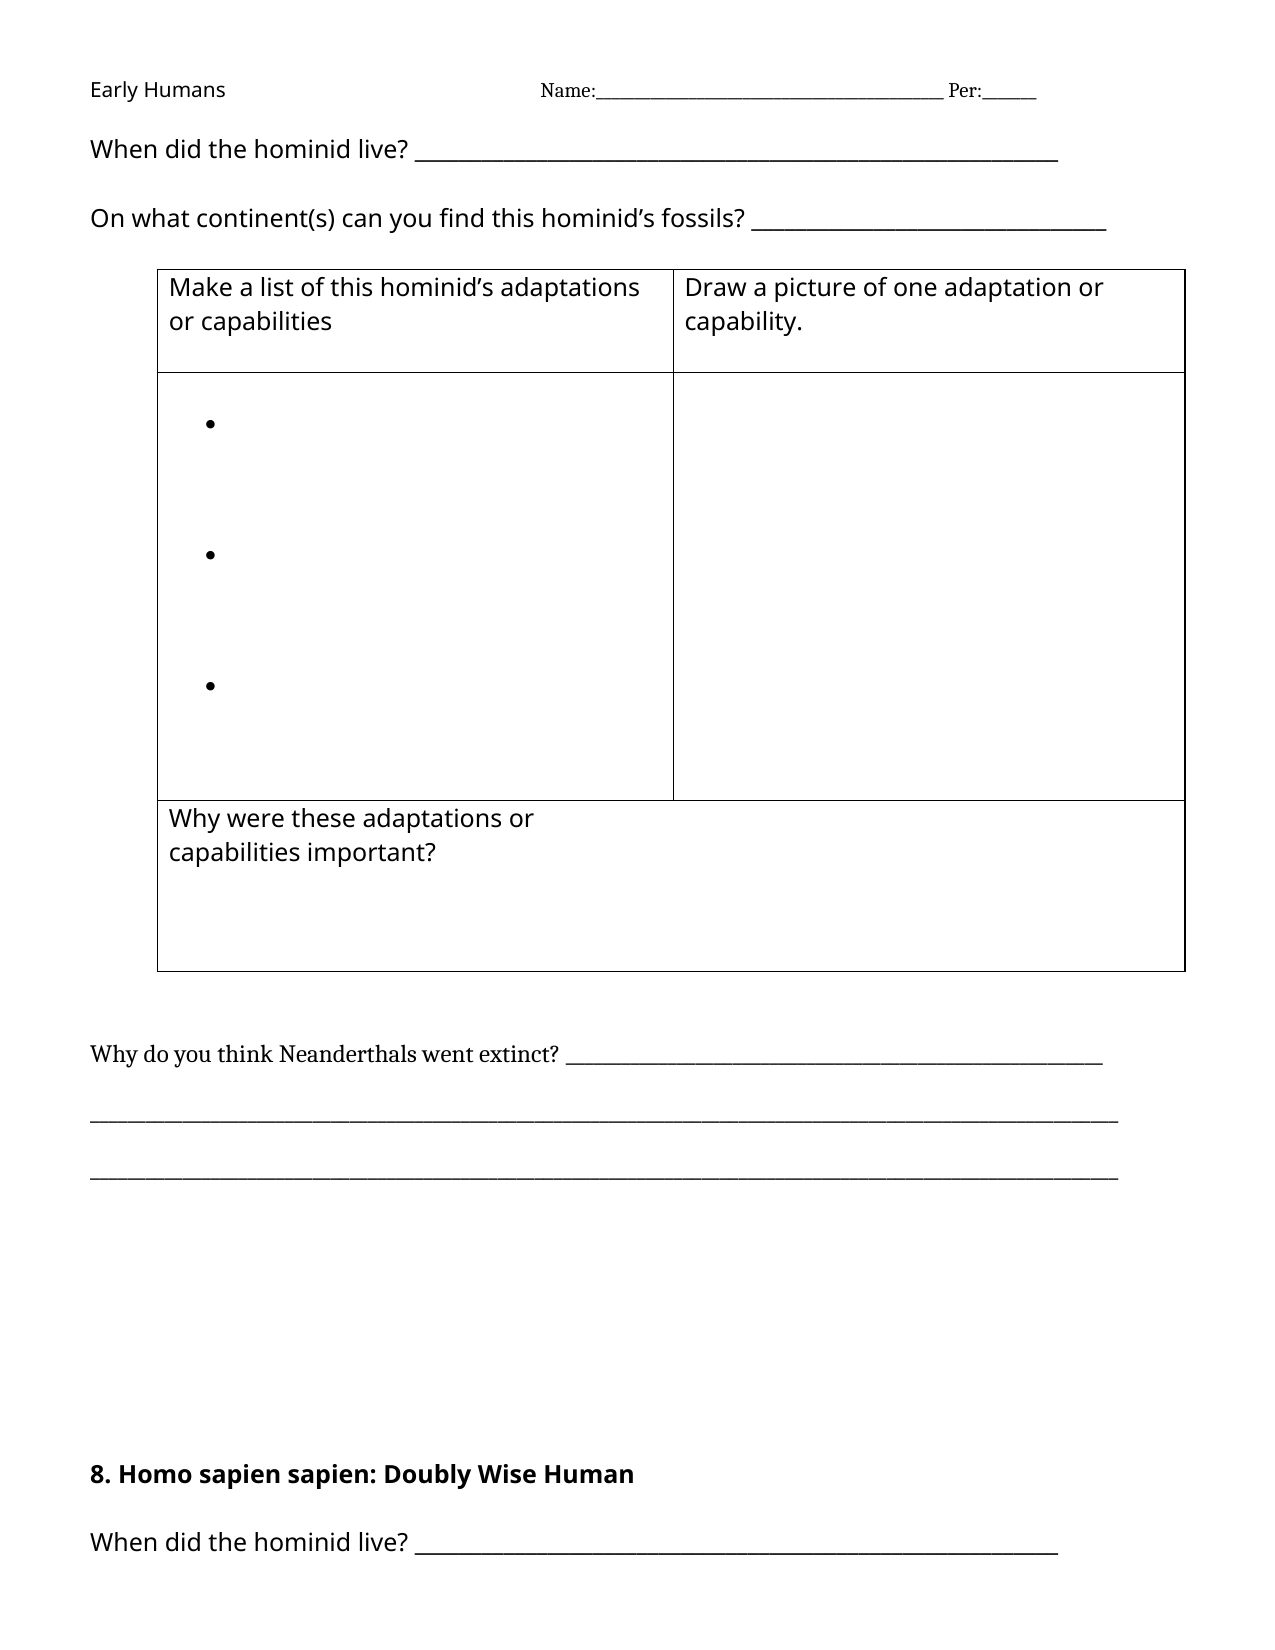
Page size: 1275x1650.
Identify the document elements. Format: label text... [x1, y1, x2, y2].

table_cell [158, 373, 673, 799]
table_header Draw a picture of one adaptation or capability. [674, 270, 1184, 372]
text When did the hominid live? __________________________________________________________ [90, 132, 1185, 166]
table_cell [674, 373, 1184, 799]
text _______________________________________________________________________________________________________________ [90, 1098, 1185, 1126]
text When did the hominid live? __________________________________________________________ [90, 1524, 1185, 1558]
text Why do you think Neanderthals went extinct? __________________________________________________________ [90, 1040, 1185, 1069]
text 8. Homo sapien sapien: Doubly Wise Human [90, 1456, 1185, 1490]
table_cell Why were these adaptations or capabilities important? [158, 801, 673, 971]
text On what continent(s) can you find this hominid’s fossils? ________________________________ [90, 200, 1185, 234]
table_header Make a list of this hominid’s adaptations or capabilities [158, 270, 673, 372]
text _______________________________________________________________________________________________________________ [90, 1155, 1185, 1184]
table_cell [673, 801, 1184, 971]
